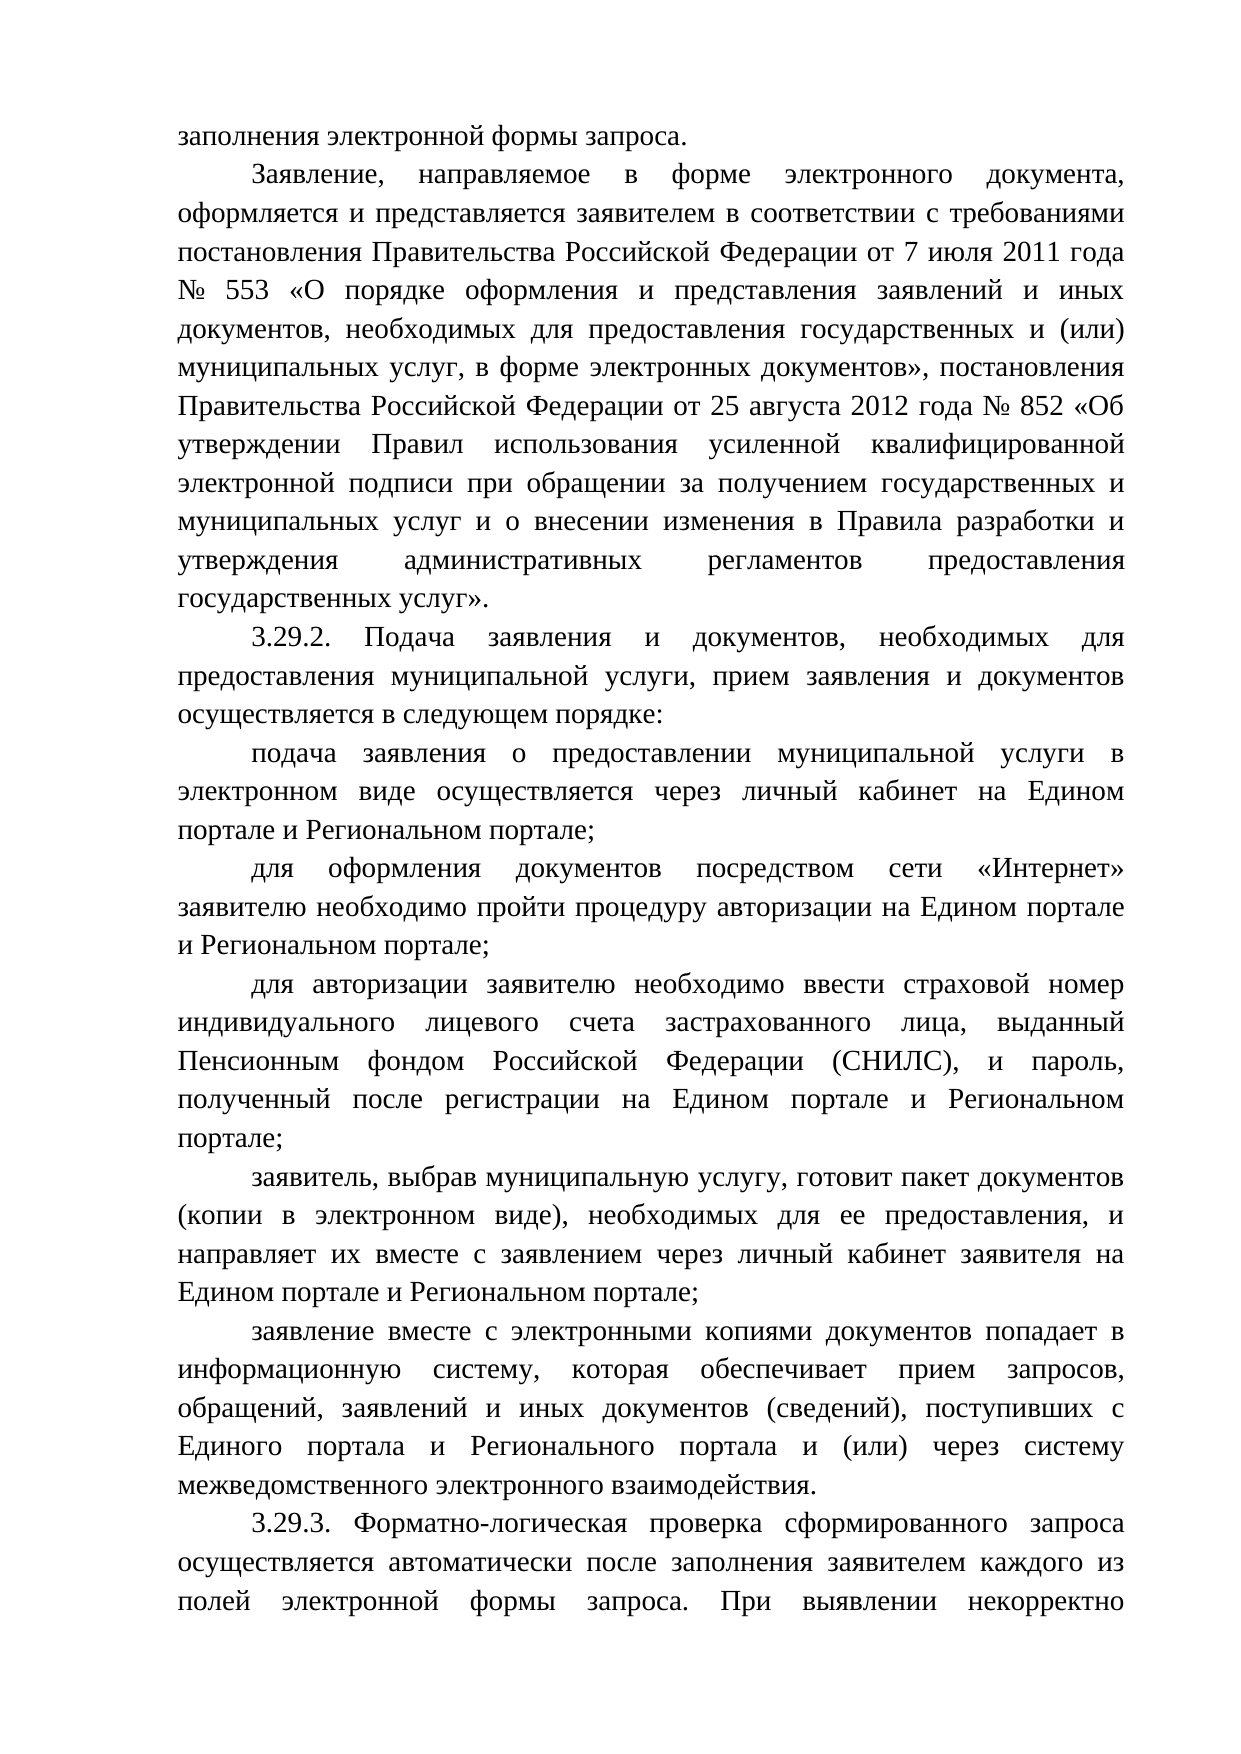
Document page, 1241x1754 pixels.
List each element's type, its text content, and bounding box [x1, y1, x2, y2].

text заявление вместе с электронными копиями документов попадает в информационную систему, которая обеспечивает прием запросов, обращений, заявлений и иных документов (сведений), поступивших с Единого портала и Регионального портала и (или) через систему межведомственного электронного взаимодействия. [177, 1313, 1125, 1501]
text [177, 118, 1125, 152]
text для авторизации заявителю необходимо ввести страховой номер индивидуального лицевого счета застрахованного лица, выданный Пенсионным фондом Российской Федерации (СНИЛС), и пароль, полученный после регистрации на Едином портале и Региональном портале; [177, 966, 1125, 1154]
text Заявление, направляемое в форме электронного документа, оформляется и представляется заявителем в соответствии с требованиями постановления Правительства Российской Федерации от 7 июля 2011 года № 553 «О порядке оформления и представления заявлений и иных документов, необходимых для предоставления государственных и (или) муниципальных услуг, в форме электронных документов», постановления Правительства Российской Федерации от 25 августа 2012 года № 852 «Об утверждении Правил использования усиленной квалифицированной электронной подписи при обращении за получением государственных и муниципальных услуг и о внесении изменения в Правила разработки и утверждения административных регламентов предоставления государственных услуг». [177, 157, 1125, 614]
text 3.29.2. Подача заявления и документов, необходимых для предоставления муниципальной услуги, прием заявления и документов осуществляется в следующем порядке: [177, 619, 1125, 730]
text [177, 1506, 1125, 1616]
text подача заявления о предоставлении муниципальной услуги в электронном виде осуществляется через личный кабинет на Едином портале и Региональном портале; [177, 735, 1125, 845]
text для оформления документов посредством сети «Интернет» заявителю необходимо пройти процедуру авторизации на Едином портале и Региональном портале; [177, 850, 1125, 961]
text заявитель, выбрав муниципальную услугу, готовит пакет документов (копии в электронном виде), необходимых для ее предоставления, и направляет их вместе с заявлением через личный кабинет заявителя на Едином портале и Региональном портале; [177, 1159, 1125, 1308]
